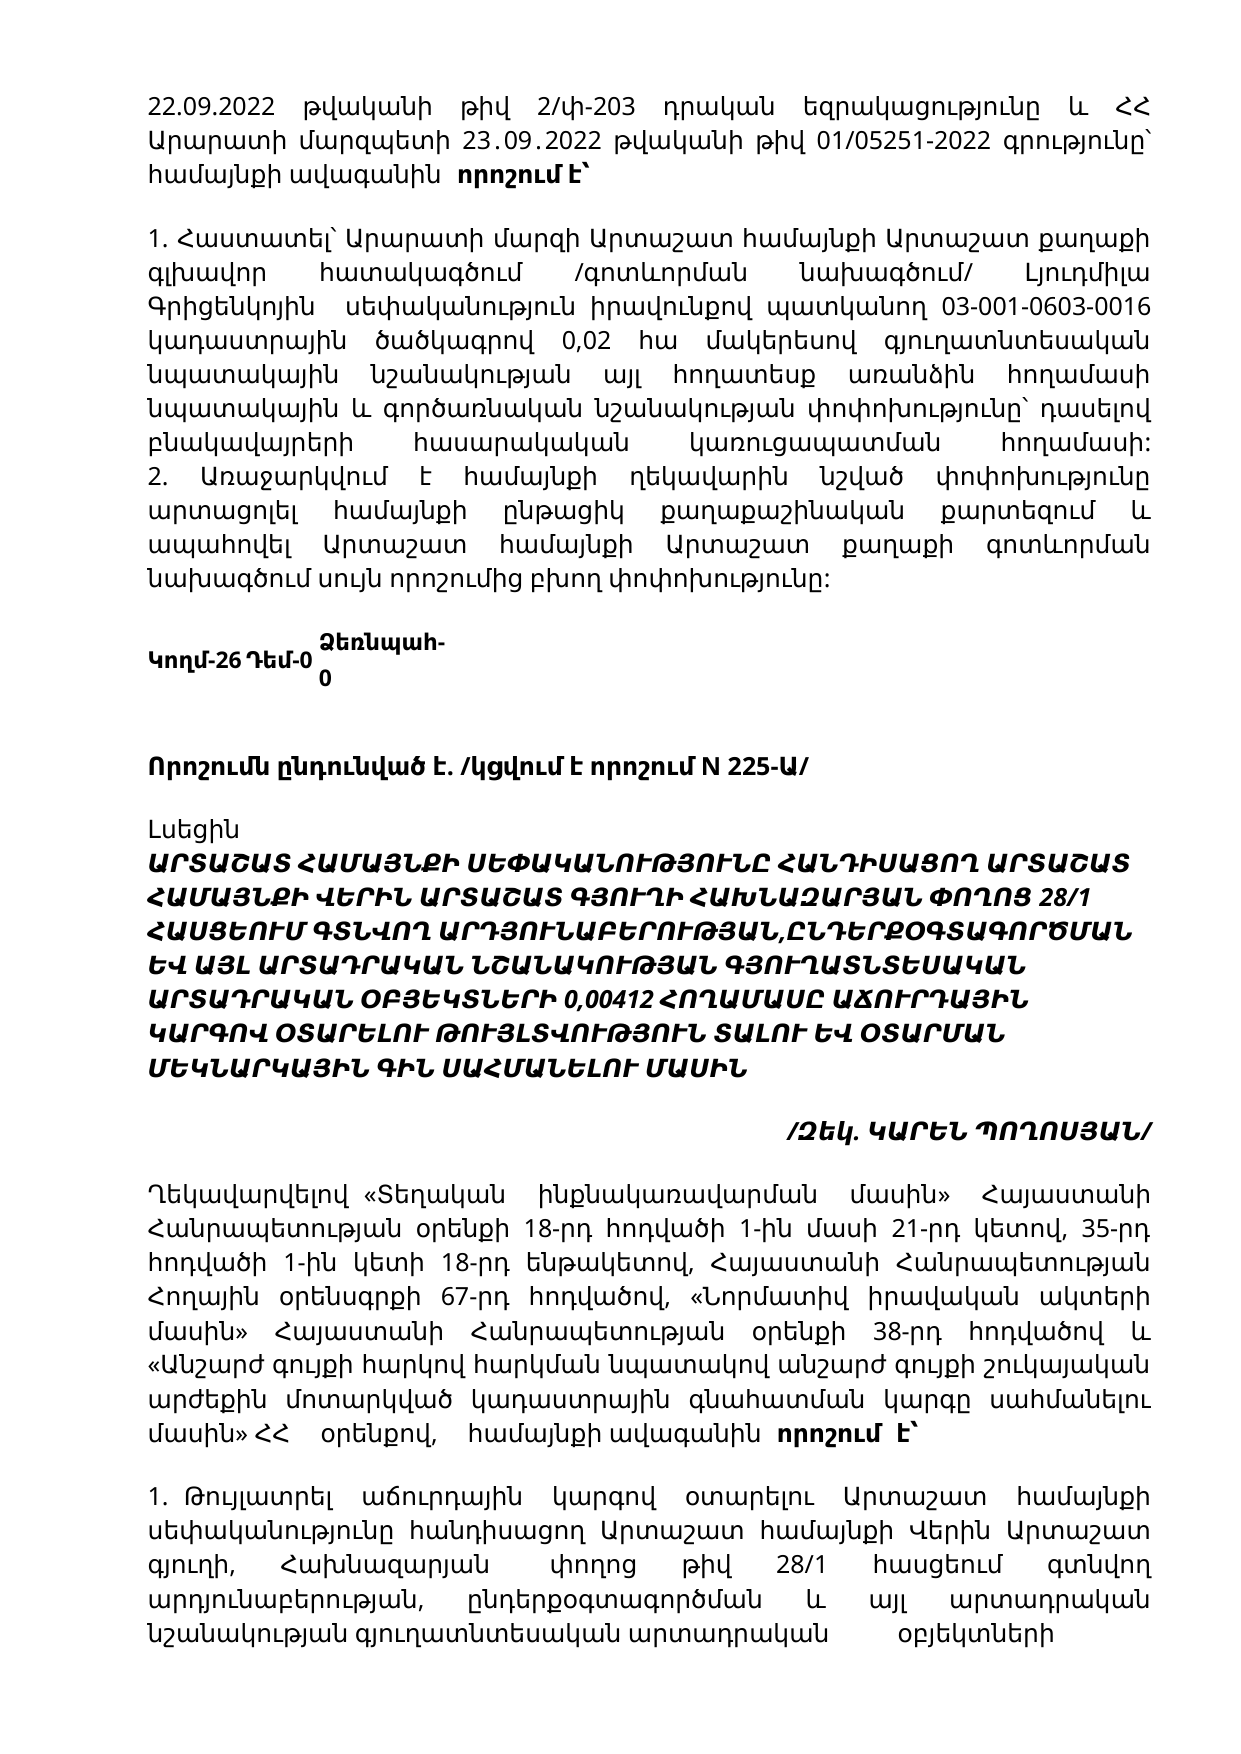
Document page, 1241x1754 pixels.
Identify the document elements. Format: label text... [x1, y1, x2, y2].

table_header Դեմ-0 [244, 624, 317, 719]
table_header Կողմ-26 [146, 624, 244, 719]
text Ղեկավարվելով «Տեղական ինքնակառավարման մասին» Հայաստանի Հանրապետության օրենքի 18-րդ հոդվածի 1-ին մասի 21-րդ կետով, 35-րդ հոդվածի 1-ին կետի 18-րդ ենթակետով, Հայաստանի Հանրապետության Հողային օրենսգրքի 67-րդ հոդվածով, «Նորմատիվ իրավական ակտերի մասին» Հայաստանի Հանրապետության օրենքի 38-րդ հոդվածով և «Անշարժ գույքի հարկով հարկման նպատակով անշարժ գույքի շուկայական արժեքին մոտարկված կադաստրային գնահատման կարգը սահմանելու մասին» ՀՀ օրենքով, համայնքի ավագանին որոշում է՝ [147, 1177, 1151, 1449]
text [147, 89, 1151, 191]
text /Զեկ. ԿԱՐԵՆ ՊՈՂՈՍՅԱՆ/ [147, 1113, 1151, 1147]
text Որոշումն ընդունված է. /կցվում է որոշում N 225-Ա/ [147, 748, 1151, 783]
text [147, 1479, 1151, 1649]
table_header Ձեռնպահ-0 [317, 624, 455, 719]
text 1. Հաստատել՝ Արարատի մարզի Արտաշատ համայնքի Արտաշատ քաղաքի գլխավոր հատակագծում /գոտևորման նախագծում/ Լյուդմիլա Գրիցենկոյին սեփականություն իրավունքով պատկանող 03-001-0603-0016 կադաստրային ծածկագրով 0,02 հա մակերեսով գյուղատնտեսական նպատակային նշանակության այլ հողատեսք առանձին հողամասի նպատակային և գործառնական նշանակության փոփոխությունը՝ դասելով բնակավայրերի հասարակական կառուցապատման հողամասի: 2. Առաջարկվում է համայնքի ղեկավարին նշված փոփոխությունը արտացոլել համայնքի ընթացիկ քաղաքաշինական քարտեզում և ապահովել Արտաշատ համայնքի Արտաշատ քաղաքի գոտևորման նախագծում սույն որոշումից բխող փոփոխությունը: [147, 220, 1151, 595]
text Լսեցին ԱՐՏԱՇԱՏ ՀԱՄԱՅՆՔԻ ՍԵՓԱԿԱՆՈՒԹՅՈՒՆԸ ՀԱՆԴԻՍԱՑՈՂ ԱՐՏԱՇԱՏ ՀԱՄԱՅՆՔԻ ՎԵՐԻՆ ԱՐՏԱՇԱՏ ԳՅՈՒՂԻ ՀԱԽՆԱԶԱՐՅԱՆ ՓՈՂՈՑ 28/1 ՀԱՍՑԵՈՒՄ ԳՏՆՎՈՂ ԱՐԴՅՈՒՆԱԲԵՐՈՒԹՅԱՆ,ԸՆԴԵՐՔՕԳՏԱԳՈՐԾՄԱՆ ԵՎ ԱՅԼ ԱՐՏԱԴՐԱԿԱՆ ՆՇԱՆԱԿՈՒԹՅԱՆ ԳՅՈՒՂԱՏՆՏԵՍԱԿԱՆ ԱՐՏԱԴՐԱԿԱՆ ՕԲՅԵԿՏՆԵՐԻ 0,00412 ՀՈՂԱՄԱՍԸ ԱՃՈՒՐԴԱՅԻՆ ԿԱՐԳՈՎ ՕՏԱՐԵԼՈՒ ԹՈՒՅԼՏՎՈՒԹՅՈՒՆ ՏԱԼՈՒ ԵՎ ՕՏԱՐՄԱՆ ՄԵԿՆԱՐԿԱՅԻՆ ԳԻՆ ՍԱՀՄԱՆԵԼՈՒ ՄԱՍԻՆ [147, 812, 1151, 1084]
